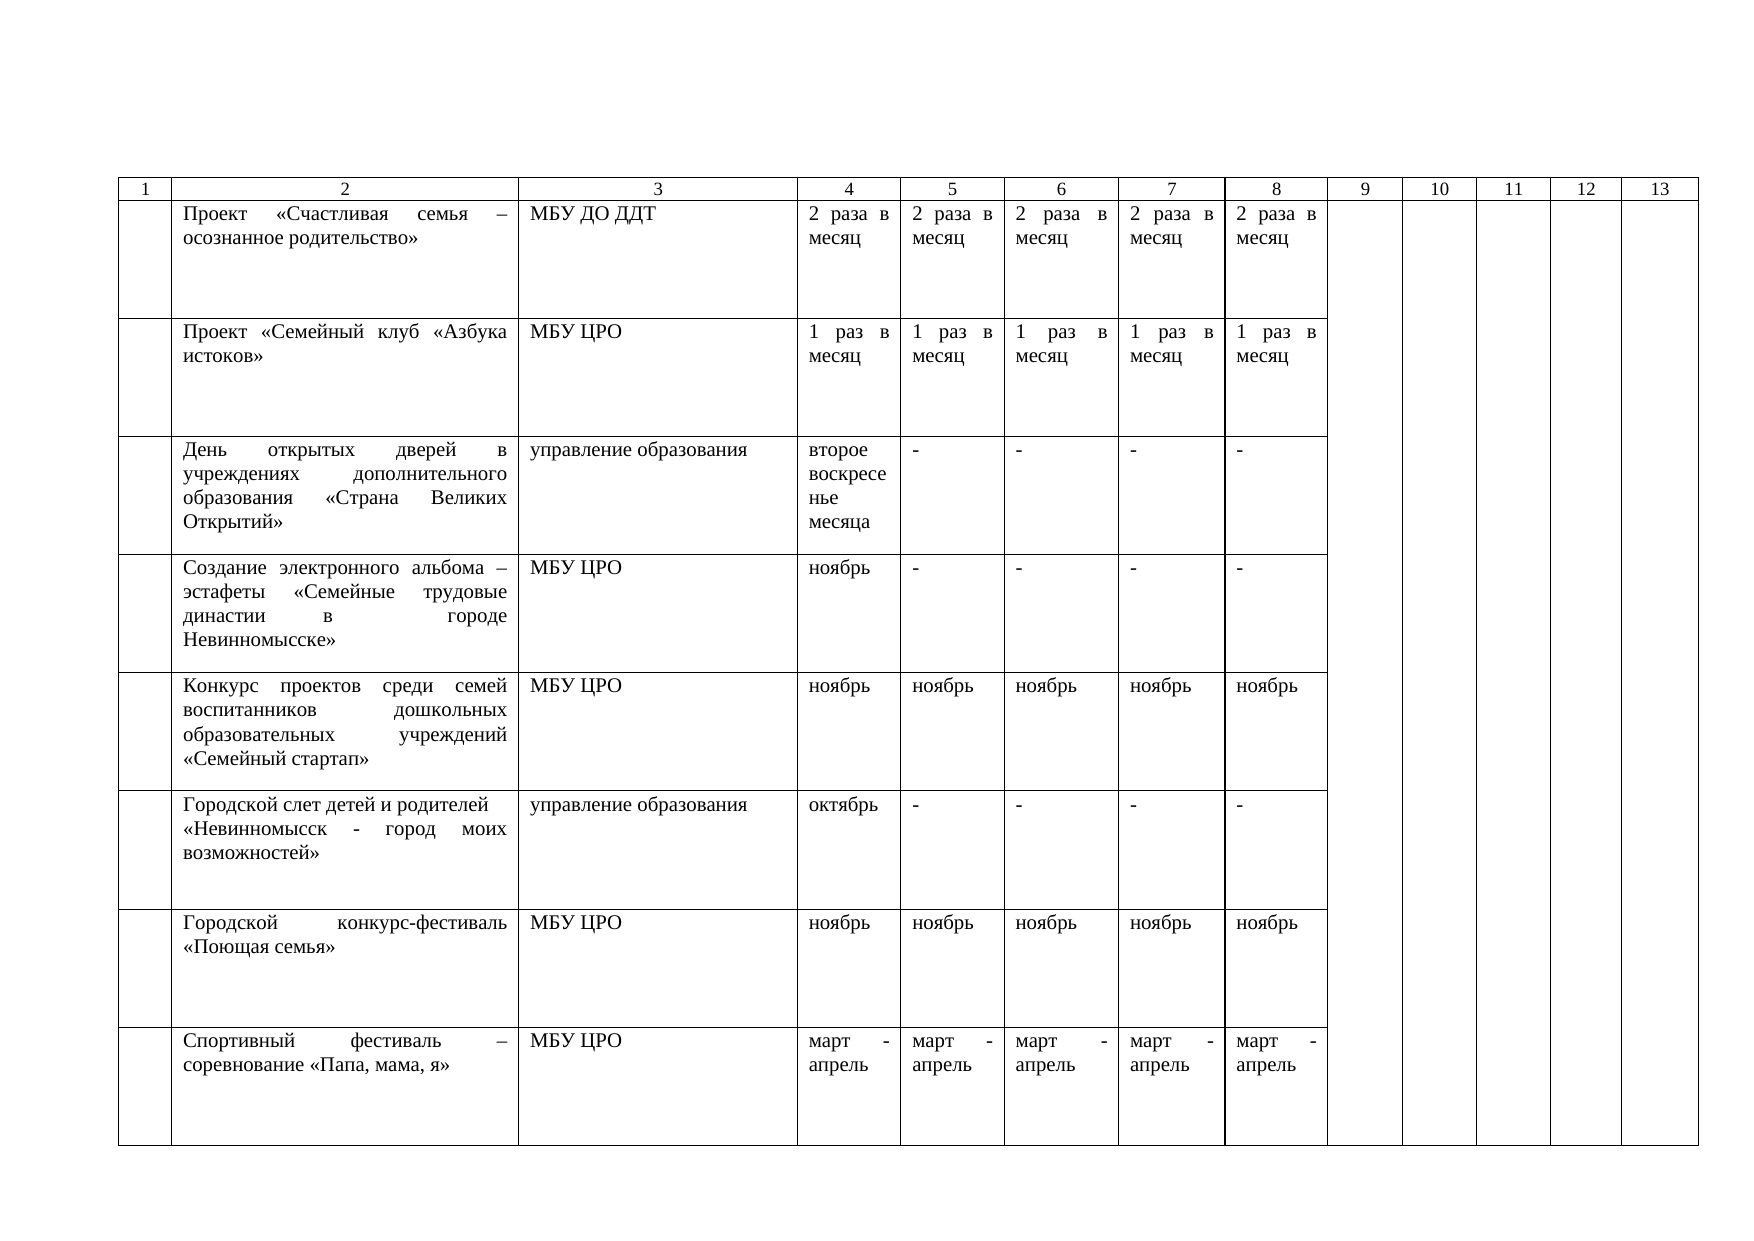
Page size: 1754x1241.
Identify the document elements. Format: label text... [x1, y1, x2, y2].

table_cell - [1119, 791, 1224, 908]
table_cell 2 раза в месяц [1226, 201, 1327, 318]
table_header 7 [1119, 178, 1224, 200]
table_cell 2 раза в месяц [798, 201, 900, 318]
table_cell [119, 319, 171, 436]
table_cell ноябрь [798, 555, 900, 672]
table_cell [119, 910, 171, 1027]
table_cell - [901, 791, 1004, 908]
table_cell МБУ ДО ДДТ [519, 201, 797, 318]
table_cell ноябрь [901, 910, 1004, 1027]
table_cell [119, 201, 171, 318]
table_cell март - апрель [1119, 1028, 1224, 1145]
table_cell МБУ ЦРО [519, 1028, 797, 1145]
table_cell март - апрель [901, 1028, 1004, 1145]
table_cell ноябрь [901, 673, 1004, 790]
table_cell октябрь [798, 791, 900, 908]
table_header 6 [1005, 178, 1118, 200]
table_cell ноябрь [1005, 910, 1118, 1027]
table_cell 1 раз в месяц [1119, 319, 1224, 436]
table_cell ноябрь [1226, 673, 1327, 790]
table_cell Городской слет детей и родителей «Невинномысск - город моих возможностей» [172, 791, 518, 908]
table_header 8 [1226, 178, 1327, 200]
table_cell МБУ ЦРО [519, 910, 797, 1027]
table_cell ноябрь [1119, 673, 1224, 790]
table_header 1 [119, 178, 171, 200]
table_header 9 [1328, 178, 1402, 200]
table_cell - [1005, 791, 1118, 908]
table_cell Городской конкурс-фестиваль «Поющая семья» [172, 910, 518, 1027]
table_cell МБУ ЦРО [519, 555, 797, 672]
table_cell День открытых дверей в учреждениях дополнительного образования «Страна Великих Открытий» [172, 437, 518, 554]
table_cell 1 раз в месяц [1005, 319, 1118, 436]
table_cell ноябрь [1226, 910, 1327, 1027]
table_cell второе воскресенье месяца [798, 437, 900, 554]
table_cell МБУ ЦРО [519, 673, 797, 790]
table_cell ноябрь [1005, 673, 1118, 790]
table_header 13 [1622, 178, 1698, 200]
table_cell [119, 673, 171, 790]
table_cell Конкурс проектов среди семей воспитанников дошкольных образовательных учреждений «Семейный стартап» [172, 673, 518, 790]
table_cell - [1005, 555, 1118, 672]
table_cell Создание электронного альбома – эстафеты «Семейные трудовые династии в городе Невинномысске» [172, 555, 518, 672]
table_cell ноябрь [798, 673, 900, 790]
table_cell Проект «Счастливая семья –осознанное родительство» [172, 201, 518, 318]
table_cell - [1226, 437, 1327, 554]
table_cell управление образования [519, 791, 797, 908]
table_cell март - апрель [1226, 1028, 1327, 1145]
table_cell 1 раз в месяц [901, 319, 1004, 436]
table_cell МБУ ЦРО [519, 319, 797, 436]
table_cell - [1119, 555, 1224, 672]
table_cell ноябрь [798, 910, 900, 1027]
table_cell март - апрель [798, 1028, 900, 1145]
table_cell - [1119, 437, 1224, 554]
table_header 10 [1403, 178, 1476, 200]
table_header 3 [519, 178, 797, 200]
table_cell [119, 437, 171, 554]
table_cell управление образования [519, 437, 797, 554]
table_cell 2 раза в месяц [901, 201, 1004, 318]
table_header 5 [901, 178, 1004, 200]
table_cell 1 раз в месяц [798, 319, 900, 436]
table_cell - [1226, 791, 1327, 908]
table_header 12 [1551, 178, 1621, 200]
table_cell ноябрь [1119, 910, 1224, 1027]
table_cell [119, 555, 171, 672]
table_cell [119, 1028, 171, 1145]
table_cell [119, 791, 171, 908]
table_cell 2 раза в месяц [1119, 201, 1224, 318]
table_cell март - апрель [1005, 1028, 1118, 1145]
table_cell - [901, 437, 1004, 554]
table_cell - [901, 555, 1004, 672]
table_header 11 [1477, 178, 1550, 200]
table_cell - [1226, 555, 1327, 672]
table_cell Проект «Семейный клуб «Азбука истоков» [172, 319, 518, 436]
table_cell 2 раза в месяц [1005, 201, 1118, 318]
table_cell - [1005, 437, 1118, 554]
table_header 2 [172, 178, 518, 200]
table_cell 1 раз в месяц [1226, 319, 1327, 436]
table_header 4 [798, 178, 900, 200]
table_cell Спортивный фестиваль – соревнование «Папа, мама, я» [172, 1028, 518, 1145]
